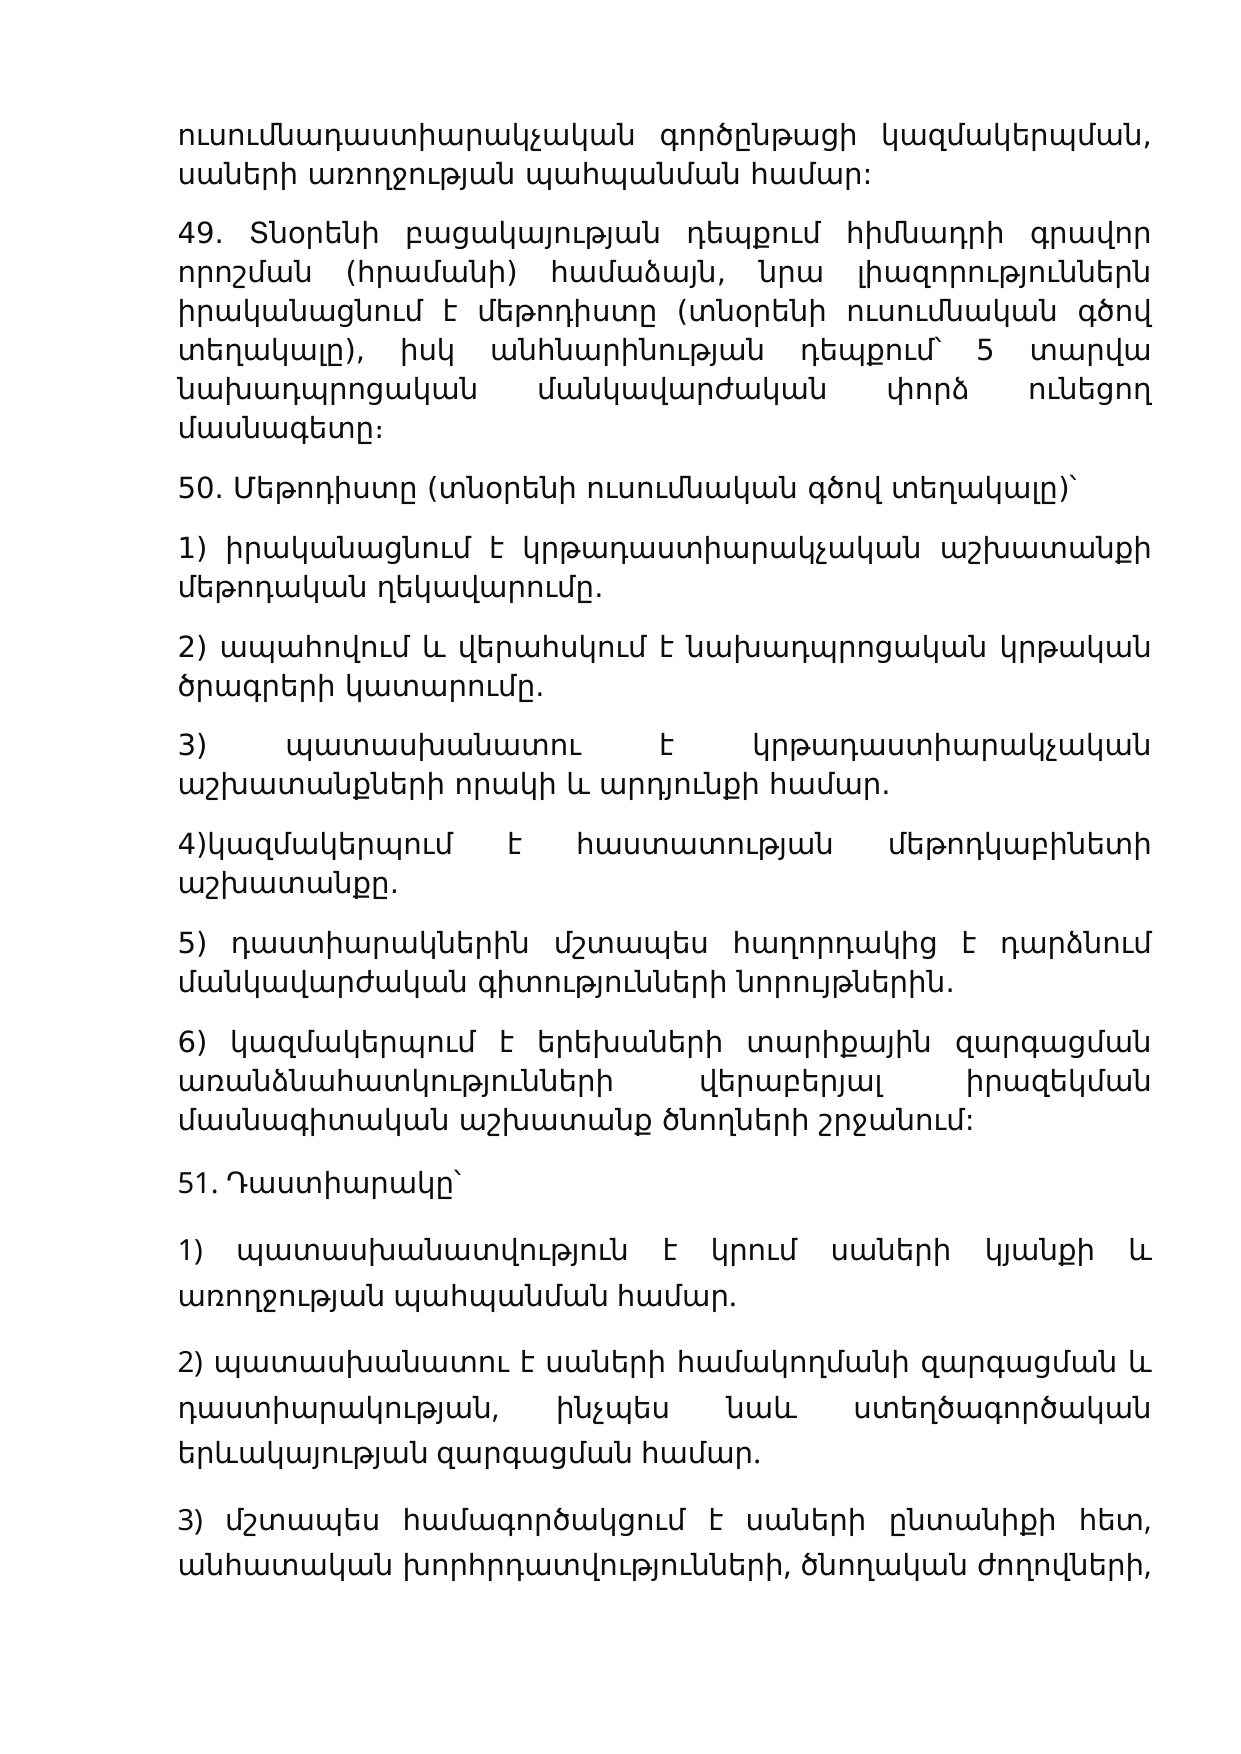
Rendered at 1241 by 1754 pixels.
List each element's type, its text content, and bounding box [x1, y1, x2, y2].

text 51. Դաստիարակը՝ [177, 1163, 1152, 1202]
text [177, 1499, 1152, 1584]
text 1) իրականացնում է կրթադաստիարակչական աշխատանքի մեթոդական ղեկավարումը. [177, 531, 1152, 604]
text 5) դաստիարակներին մշտապես հաղորդակից է դարձնում մանկավարժական գիտությունների նորույթներին. [177, 926, 1152, 999]
text 2) պատասխանատու է սաների համակողմանի զարգացման և դաստիարակության, ինչպես նաև ստեղծագործական երևակայության զարգացման համար. [177, 1341, 1152, 1472]
text 2) ապահովում և վերահսկում է նախադպրոցական կրթական ծրագրերի կատարումը. [177, 630, 1152, 703]
text 50. Մեթոդիստը (տնօրենի ուսումնական գծով տեղակալը)՝ [177, 471, 1152, 505]
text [177, 118, 1152, 191]
text 6) կազմակերպում է երեխաների տարիքային զարգացման առանձնահատկությունների վերաբերյալ իրազեկման մասնագիտական աշխատանք ծնողների շրջանում: [177, 1025, 1152, 1137]
text 1) պատասխանատվություն է կրում սաների կյանքի և առողջության պահպանման համար. [177, 1229, 1152, 1314]
text 49. Տնօրենի բացակայության դեպքում հիմնադրի գրավոր որոշման (հրամանի) համաձայն, նրա լիազորություններն իրականացնում է մեթոդիստը (տնօրենի ուսումնական գծով տեղակալը), իսկ անհնարինության դեպքում՝ 5 տարվա նախադպրոցական մանկավարժական փորձ ունեցող մասնագետը։ [177, 217, 1152, 446]
text 3) պատասխանատու է կրթադաստիարակչական աշխատանքների որակի և արդյունքի համար. [177, 729, 1152, 802]
text 4)կազմակերպում է հաստատության մեթոդկաբինետի աշխատանքը. [177, 827, 1152, 900]
